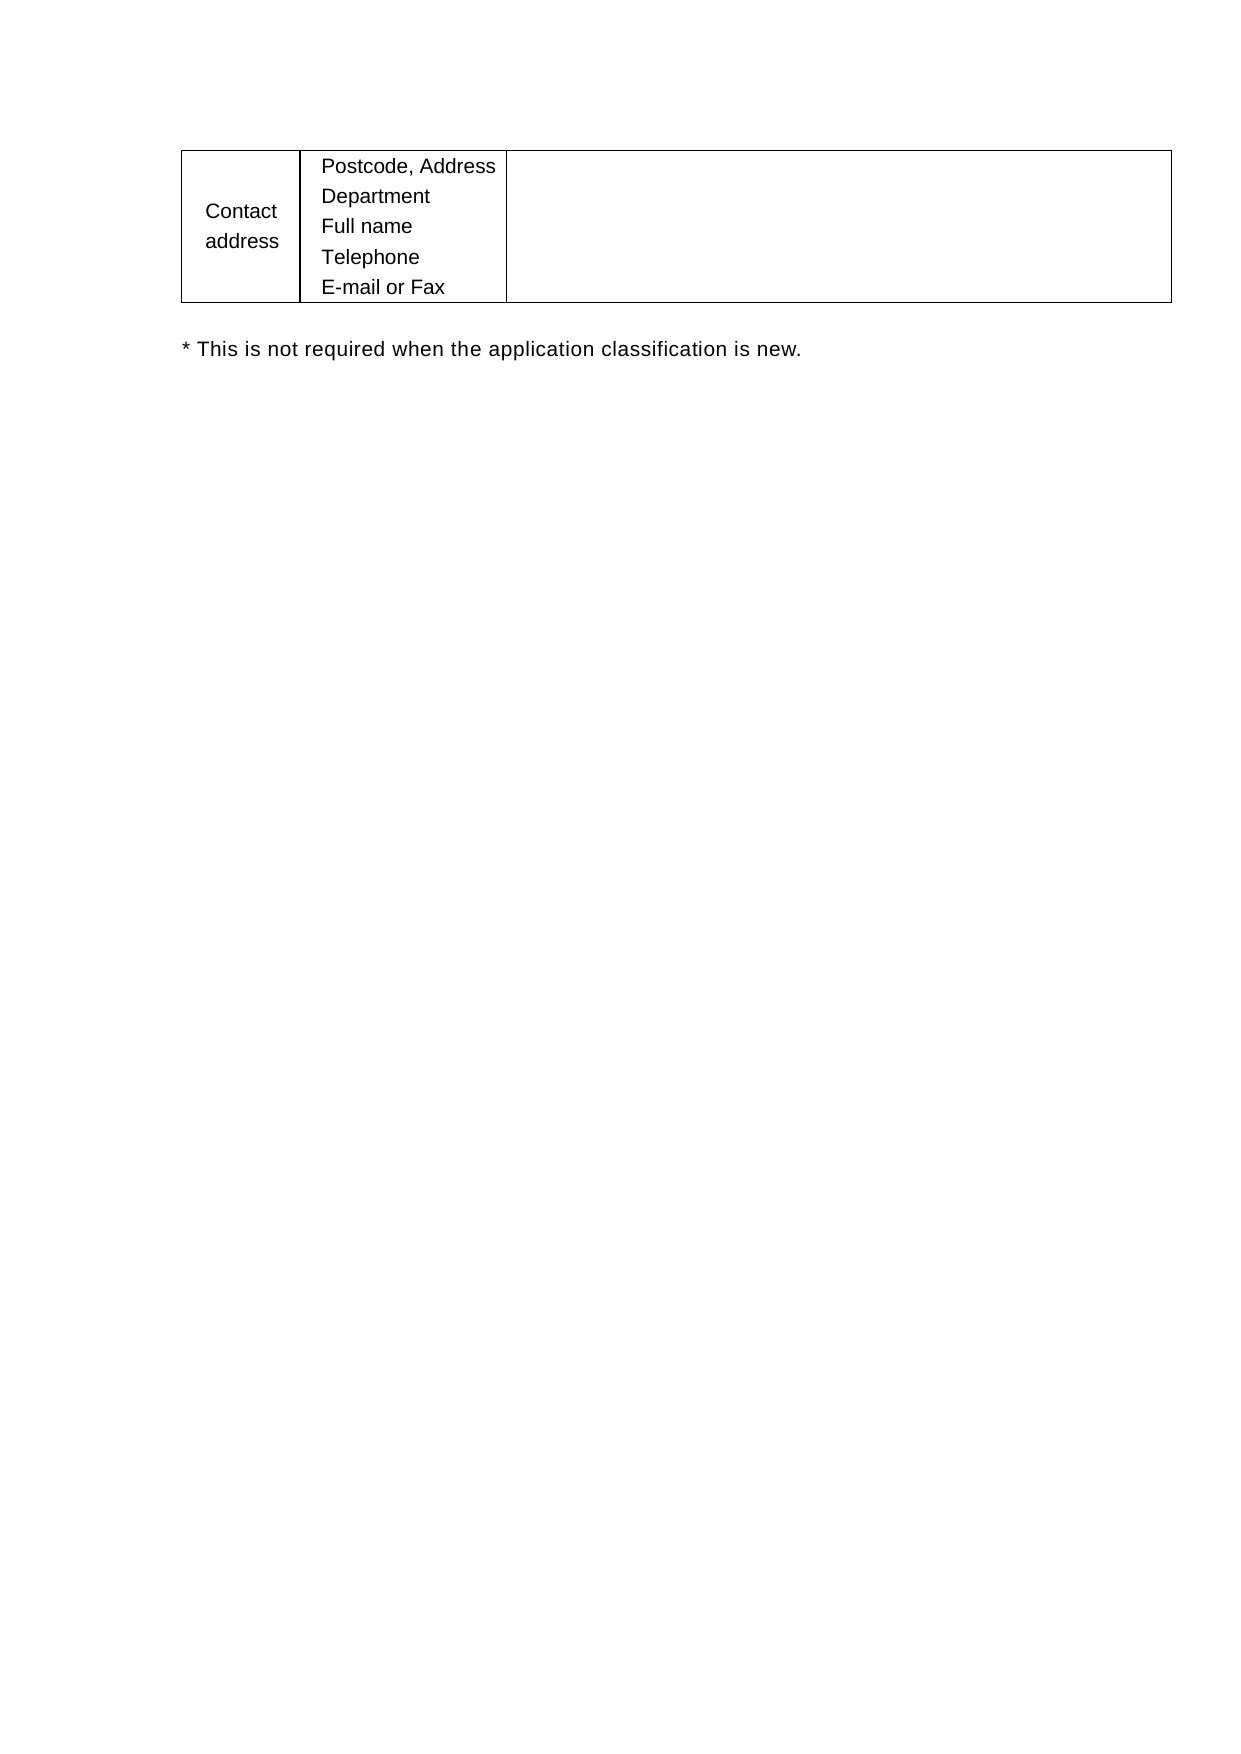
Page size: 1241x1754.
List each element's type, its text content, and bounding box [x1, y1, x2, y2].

table_cell [507, 151, 1171, 302]
table_cell Contact address [182, 151, 299, 302]
table_cell Postcode, Address Department Full name Telephone E-mail or Fax [301, 151, 506, 302]
text * This is not required when the application classification is new. [182, 333, 1088, 364]
